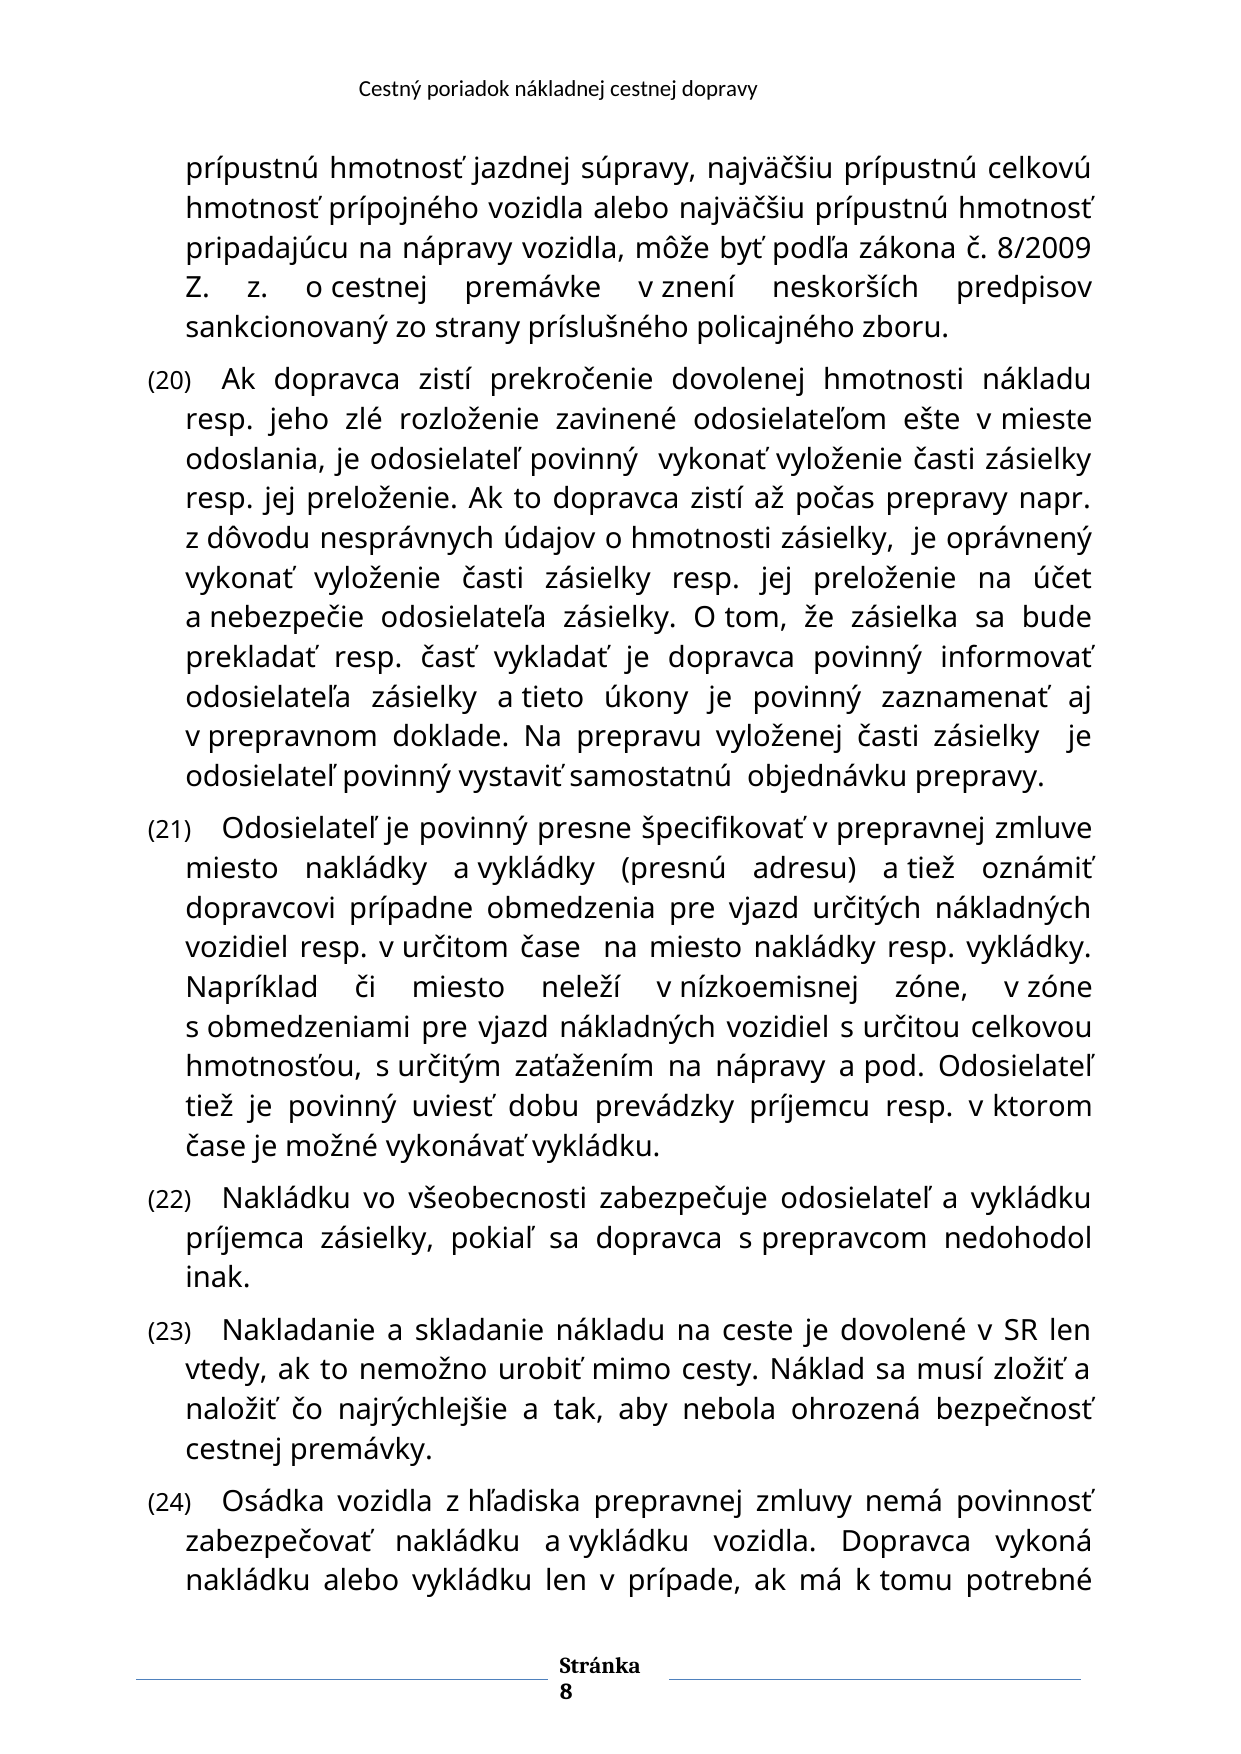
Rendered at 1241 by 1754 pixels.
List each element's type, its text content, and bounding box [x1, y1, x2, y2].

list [148, 1480, 1093, 1599]
list Nakladanie a skladanie nákladu na ceste je dovolené v SR len vtedy, ak to nemožno urobiť mimo cesty. Náklad sa musí zložiť a naložiť čo najrýchlejšie a tak, aby nebola ohrozená bezpečnosť cestnej premávky. [148, 1309, 1093, 1468]
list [148, 148, 1093, 346]
list Ak dopravca zistí prekročenie dovolenej hmotnosti nákladu resp. jeho zlé rozloženie zavinené odosielateľom ešte v mieste odoslania, je odosielateľ povinný vykonať vyloženie časti zásielky resp. jej preloženie. Ak to dopravca zistí až počas prepravy napr. z dôvodu nesprávnych údajov o hmotnosti zásielky, je oprávnený vykonať vyloženie časti zásielky resp. jej preloženie na účet a nebezpečie odosielateľa zásielky. O tom, že zásielka sa bude prekladať resp. časť vykladať je dopravca povinný informovať odosielateľa zásielky a tieto úkony je povinný zaznamenať aj v prepravnom doklade. Na prepravu vyloženej časti zásielky je odosielateľ povinný vystaviť samostatnú objednávku prepravy. [148, 358, 1093, 795]
list Nakládku vo všeobecnosti zabezpečuje odosielateľ a vykládku príjemca zásielky, pokiaľ sa dopravca s prepravcom nedohodol inak. [148, 1177, 1093, 1296]
list Odosielateľ je povinný presne špecifikovať v prepravnej zmluve miesto nakládky a vykládky (presnú adresu) a tiež oznámiť dopravcovi prípadne obmedzenia pre vjazd určitých nákladných vozidiel resp. v určitom čase na miesto nakládky resp. vykládky. Napríklad či miesto neleží v nízkoemisnej zóne, v zóne s obmedzeniami pre vjazd nákladných vozidiel s určitou celkovou hmotnosťou, s určitým zaťažením na nápravy a pod. Odosielateľ tiež je povinný uviesť dobu prevádzky príjemcu resp. v ktorom čase je možné vykonávať vykládku. [148, 808, 1093, 1165]
